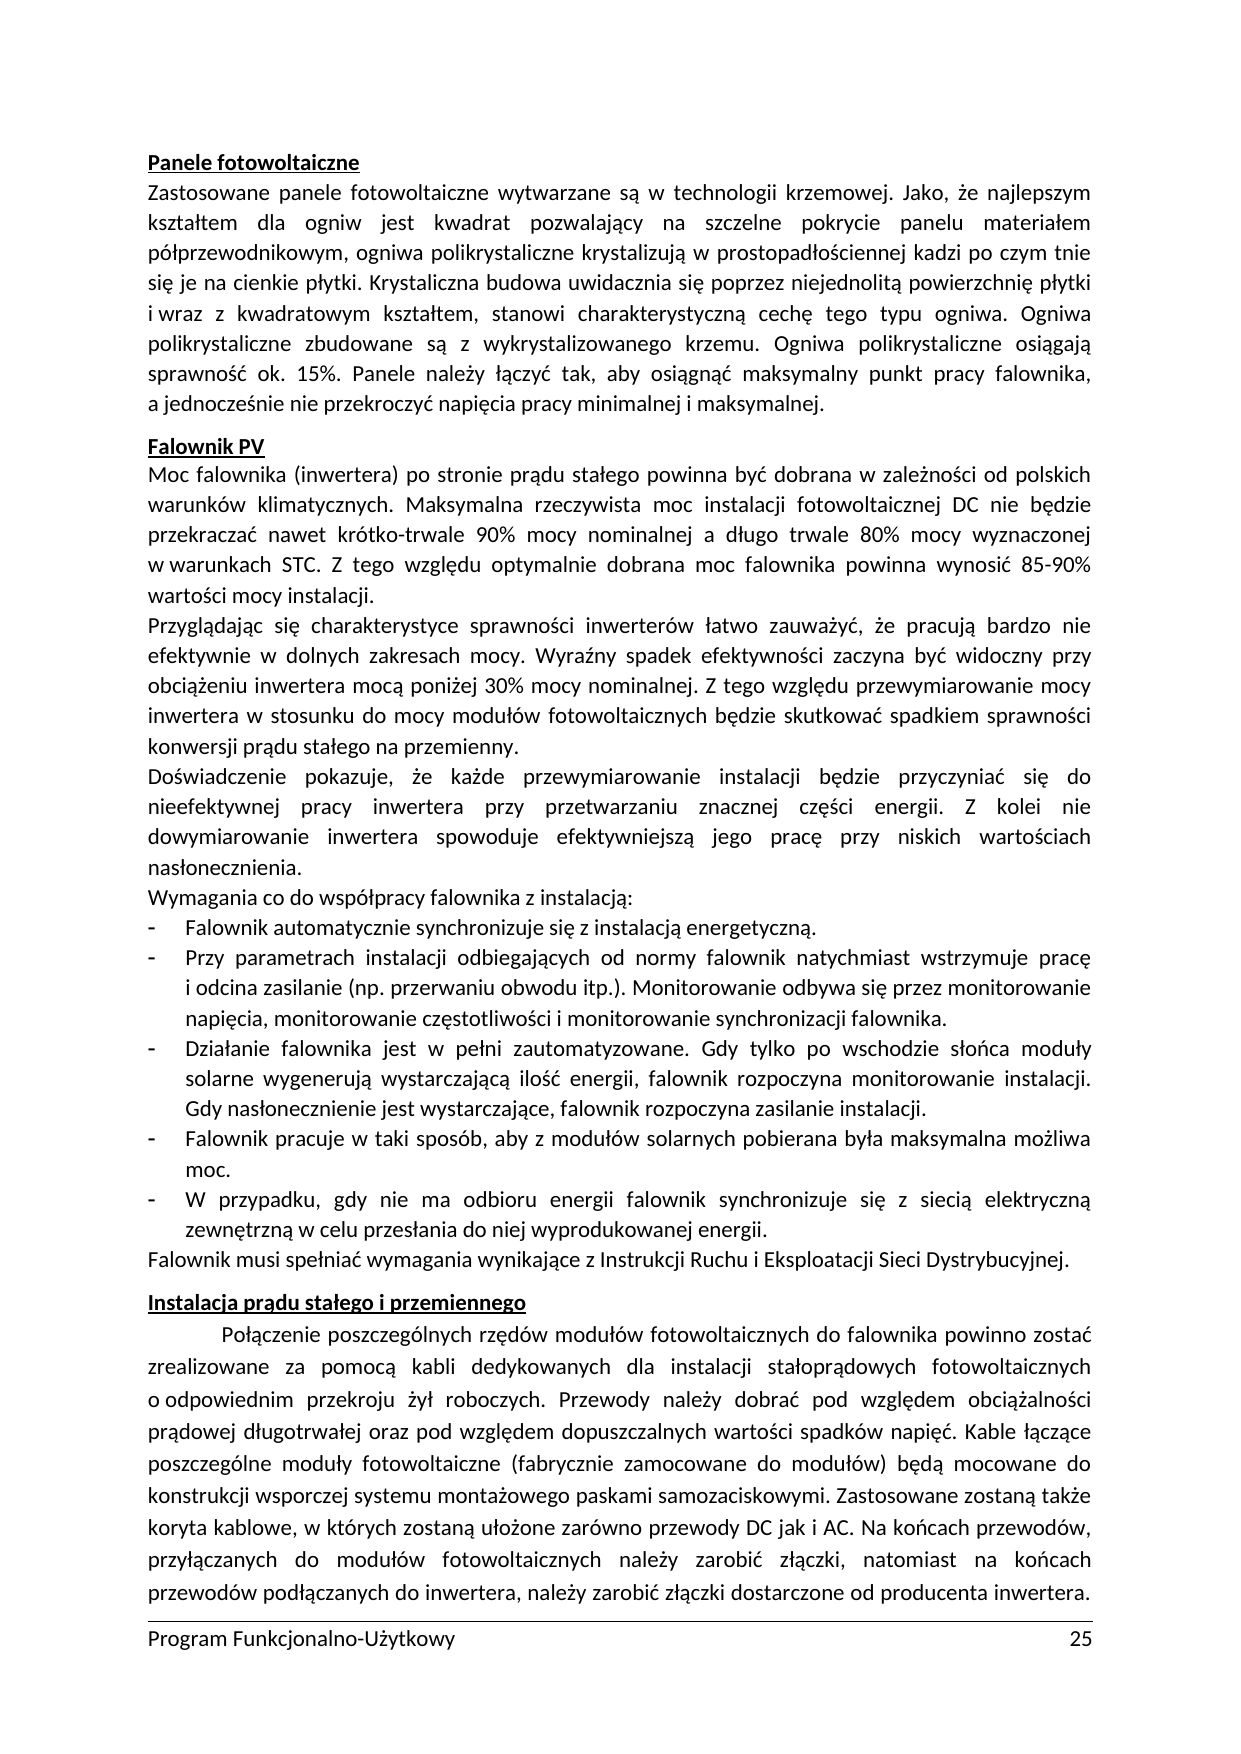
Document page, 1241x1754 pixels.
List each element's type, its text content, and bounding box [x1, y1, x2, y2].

text Wymagania co do współpracy falownika z instalacją: [148, 883, 1093, 911]
text Instalacja prądu stałego i przemiennego [148, 1288, 1093, 1316]
text Falownik musi spełniać wymagania wynikające z Instrukcji Ruchu i Eksploatacji Sieci Dystrybucyjnej. [148, 1245, 1093, 1273]
text Falownik PV [148, 432, 1093, 460]
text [148, 1320, 1093, 1606]
list Działanie falownika jest w pełni zautomatyzowane. Gdy tylko po wschodzie słońca moduły solarne wygenerują wystarczającą ilość energii, falownik rozpoczyna monitorowanie instalacji. Gdy nasłonecznienie jest wystarczające, falownik rozpoczyna zasilanie instalacji. [148, 1034, 1093, 1122]
text Zastosowane panele fotowoltaiczne wytwarzane są w technologii krzemowej. Jako, że najlepszym kształtem dla ogniw jest kwadrat pozwalający na szczelne pokrycie panelu materiałem półprzewodnikowym, ogniwa polikrystaliczne krystalizują w prostopadłościennej kadzi po czym tnie się je na cienkie płytki. Krystaliczna budowa uwidacznia się poprzez niejednolitą powierzchnię płytki i wraz z kwadratowym kształtem, stanowi charakterystyczną cechę tego typu ogniwa. Ogniwa polikrystaliczne zbudowane są z wykrystalizowanego krzemu. Ogniwa polikrystaliczne osiągają sprawność ok. 15%. Panele należy łączyć tak, aby osiągnąć maksymalny punkt pracy falownika, a jednocześnie nie przekroczyć napięcia pracy minimalnej i maksymalnej. [148, 178, 1093, 417]
list W przypadku, gdy nie ma odbioru energii falownik synchronizuje się z siecią elektryczną zewnętrzną w celu przesłania do niej wyprodukowanej energii. [148, 1185, 1093, 1243]
text Panele fotowoltaiczne [148, 148, 1093, 176]
list Falownik pracuje w taki sposób, aby z modułów solarnych pobierana była maksymalna możliwa moc. [148, 1124, 1093, 1183]
text Przyglądając się charakterystyce sprawności inwerterów łatwo zauważyć, że pracują bardzo nie efektywnie w dolnych zakresach mocy. Wyraźny spadek efektywności zaczyna być widoczny przy obciążeniu inwertera mocą poniżej 30% mocy nominalnej. Z tego względu przewymiarowanie mocy inwertera w stosunku do mocy modułów fotowoltaicznych będzie skutkować spadkiem sprawności konwersji prądu stałego na przemienny. [148, 611, 1093, 760]
text Moc falownika (inwertera) po stronie prądu stałego powinna być dobrana w zależności od polskich warunków klimatycznych. Maksymalna rzeczywista moc instalacji fotowoltaicznej DC nie będzie przekraczać nawet krótko-trwale 90% mocy nominalnej a długo trwale 80% mocy wyznaczonej w warunkach STC. Z tego względu optymalnie dobrana moc falownika powinna wynosić 85-90% wartości mocy instalacji. [148, 460, 1093, 609]
list Przy parametrach instalacji odbiegających od normy falownik natychmiast wstrzymuje pracę i odcina zasilanie (np. przerwaniu obwodu itp.). Monitorowanie odbywa się przez monitorowanie napięcia, monitorowanie częstotliwości i monitorowanie synchronizacji falownika. [148, 943, 1093, 1032]
list Falownik automatycznie synchronizuje się z instalacją energetyczną. [148, 913, 1093, 941]
text Doświadczenie pokazuje, że każde przewymiarowanie instalacji będzie przyczyniać się do nieefektywnej pracy inwertera przy przetwarzaniu znacznej części energii. Z kolei nie dowymiarowanie inwertera spowoduje efektywniejszą jego pracę przy niskich wartościach nasłonecznienia. [148, 762, 1093, 881]
